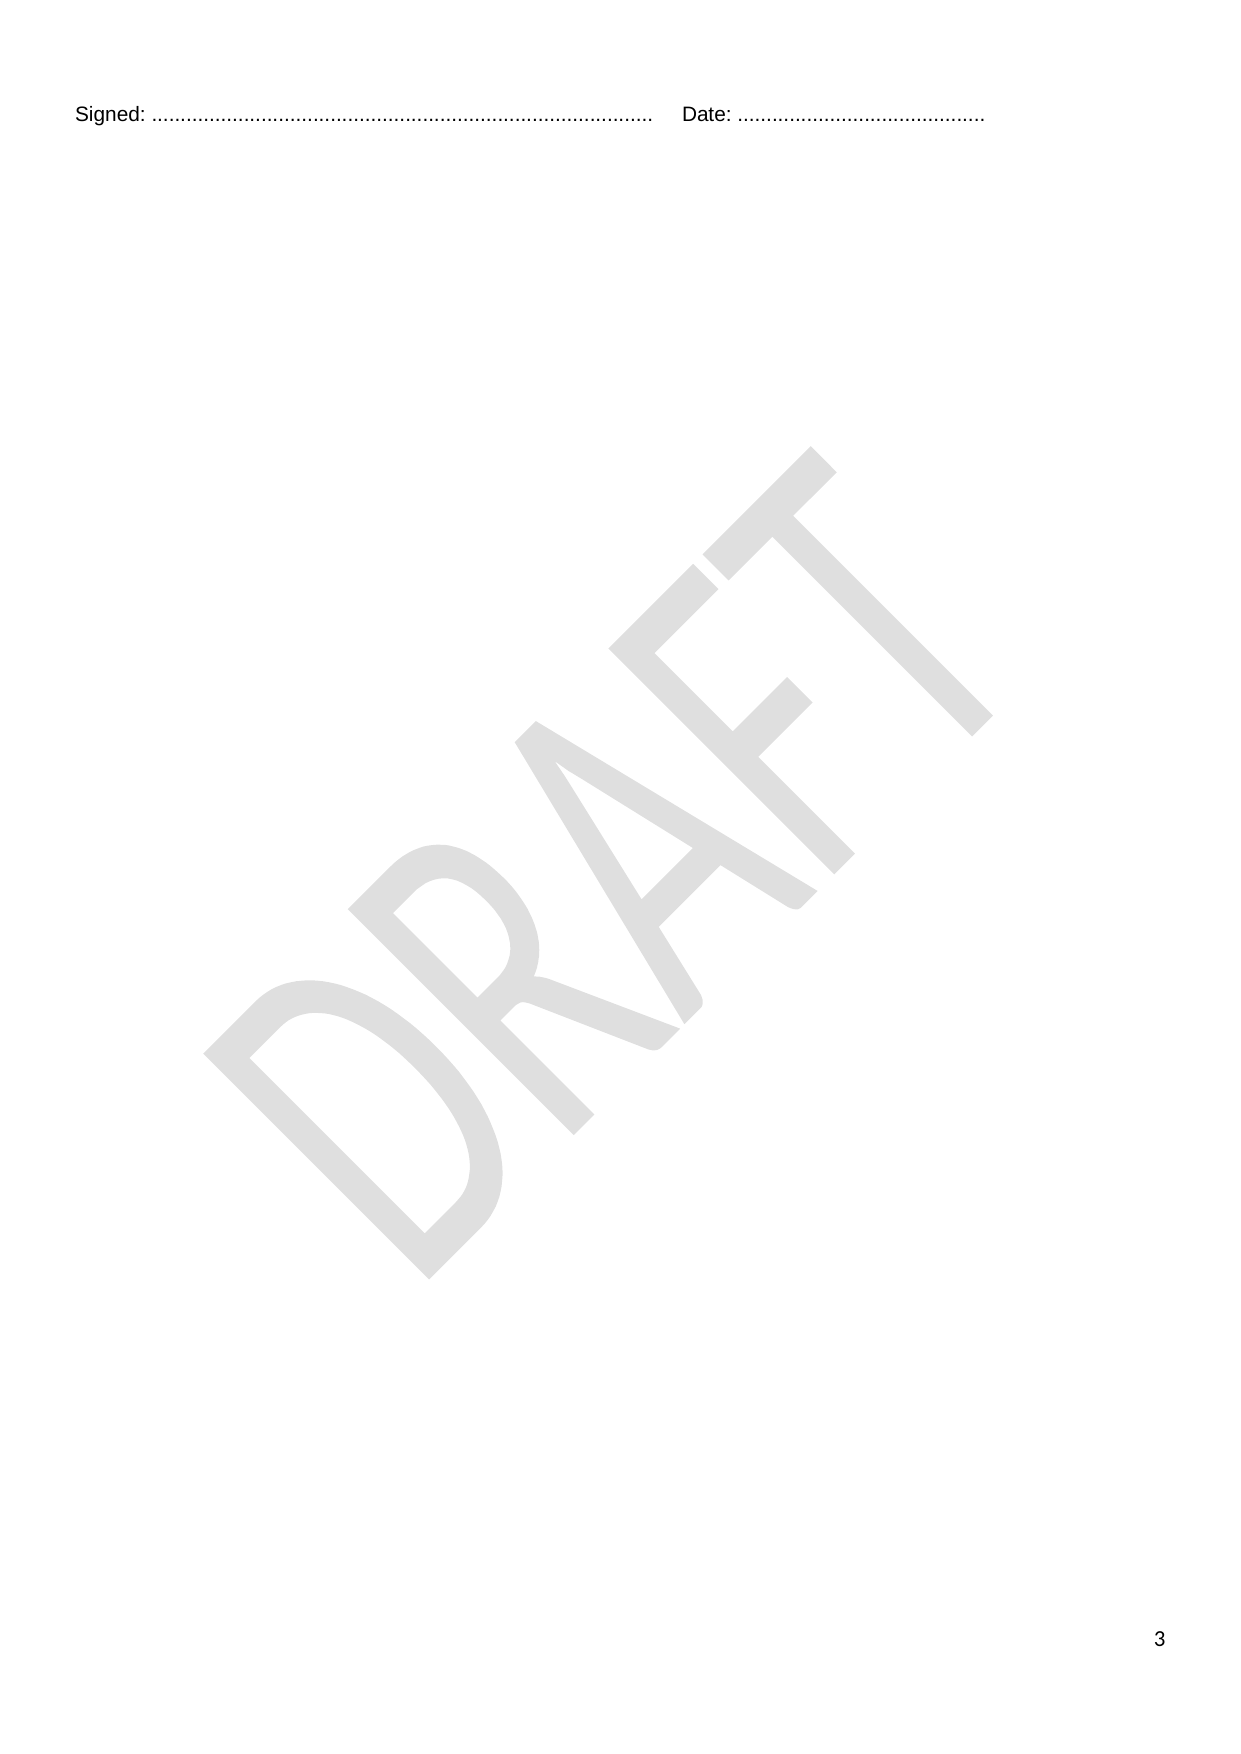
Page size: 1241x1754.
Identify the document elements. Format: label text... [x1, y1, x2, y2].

text Signed: ....................................................................................... Date: ........................................... [75, 102, 1165, 126]
